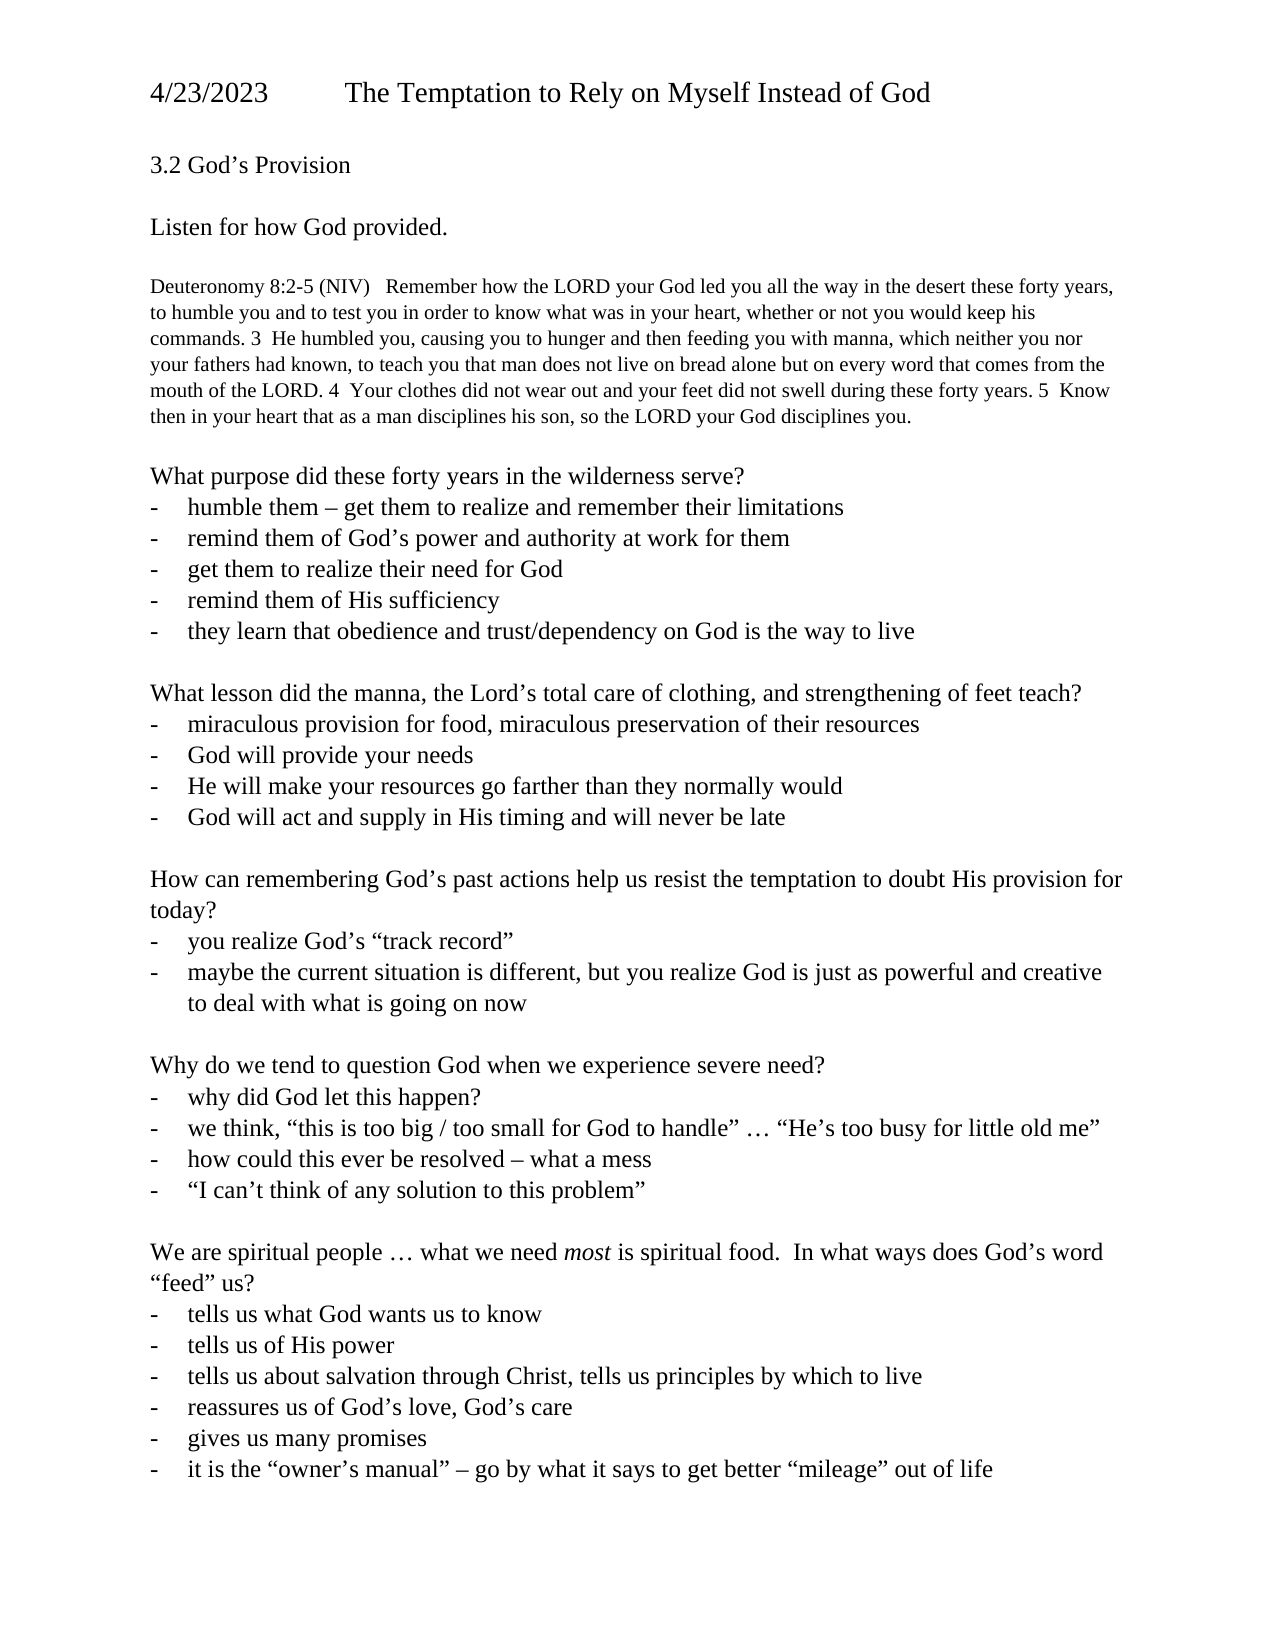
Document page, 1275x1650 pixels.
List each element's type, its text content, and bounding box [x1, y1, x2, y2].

list tells us what God wants us to know [150, 1299, 1125, 1328]
text Listen for how God provided. [150, 212, 1125, 241]
list they learn that obedience and trust/dependency on God is the way to live [150, 616, 1125, 645]
list “I can’t think of any solution to this problem” [150, 1175, 1125, 1203]
list tells us of His power [150, 1330, 1125, 1359]
text Why do we tend to question God when we experience severe need? [150, 1051, 1125, 1079]
list God will act and supply in His timing and will never be late [150, 802, 1125, 831]
list you realize God’s “track record” [150, 926, 1125, 955]
list gives us many promises [150, 1423, 1125, 1452]
list He will make your resources go farther than they normally would [150, 771, 1125, 800]
list it is the “owner’s manual” – go by what it says to get better “mileage” out of life [150, 1454, 1125, 1483]
text Deuteronomy 8:2-5 (NIV) Remember how the LORD your God led you all the way in the desert these forty years, to humble you and to test you in order to know what was in your heart, whether or not you would keep his commands. 3 He humbled you, causing you to hunger and then feeding you with manna, which neither you nor your fathers had known, to teach you that man does not live on bread alone but on every word that comes from the mouth of the LORD. 4 Your clothes did not wear out and your feet did not swell during these forty years. 5 Know then in your heart that as a man disciplines his son, so the LORD your God disciplines you. [150, 274, 1125, 428]
list we think, “this is too big / too small for God to handle” … “He’s too busy for little old me” [150, 1113, 1125, 1141]
list maybe the current situation is different, but you realize God is just as powerful and creative to deal with what is going on now [150, 957, 1125, 1017]
list how could this ever be resolved – what a mess [150, 1144, 1125, 1172]
text We are spiritual people … what we need most is spiritual food. In what ways does God’s word “feed” us? [150, 1237, 1125, 1297]
list humble them – get them to realize and remember their limitations [150, 492, 1125, 521]
list get them to realize their need for God [150, 554, 1125, 583]
list miraculous provision for food, miraculous preservation of their resources [150, 709, 1125, 738]
text 3.2 God’s Provision [150, 150, 1125, 179]
list remind them of His sufficiency [150, 585, 1125, 614]
list God will provide your needs [150, 740, 1125, 769]
text What lesson did the manna, the Lord’s total care of clothing, and strengthening of feet teach? [150, 678, 1125, 707]
text How can remembering God’s past actions help us resist the temptation to doubt His provision for today? [150, 864, 1125, 924]
list reassures us of God’s love, God’s care [150, 1392, 1125, 1421]
text What purpose did these forty years in the wilderness serve? [150, 461, 1125, 489]
list remind them of God’s power and authority at work for them [150, 523, 1125, 552]
list why did God let this happen? [150, 1082, 1125, 1110]
list tells us about salvation through Christ, tells us principles by which to live [150, 1361, 1125, 1390]
